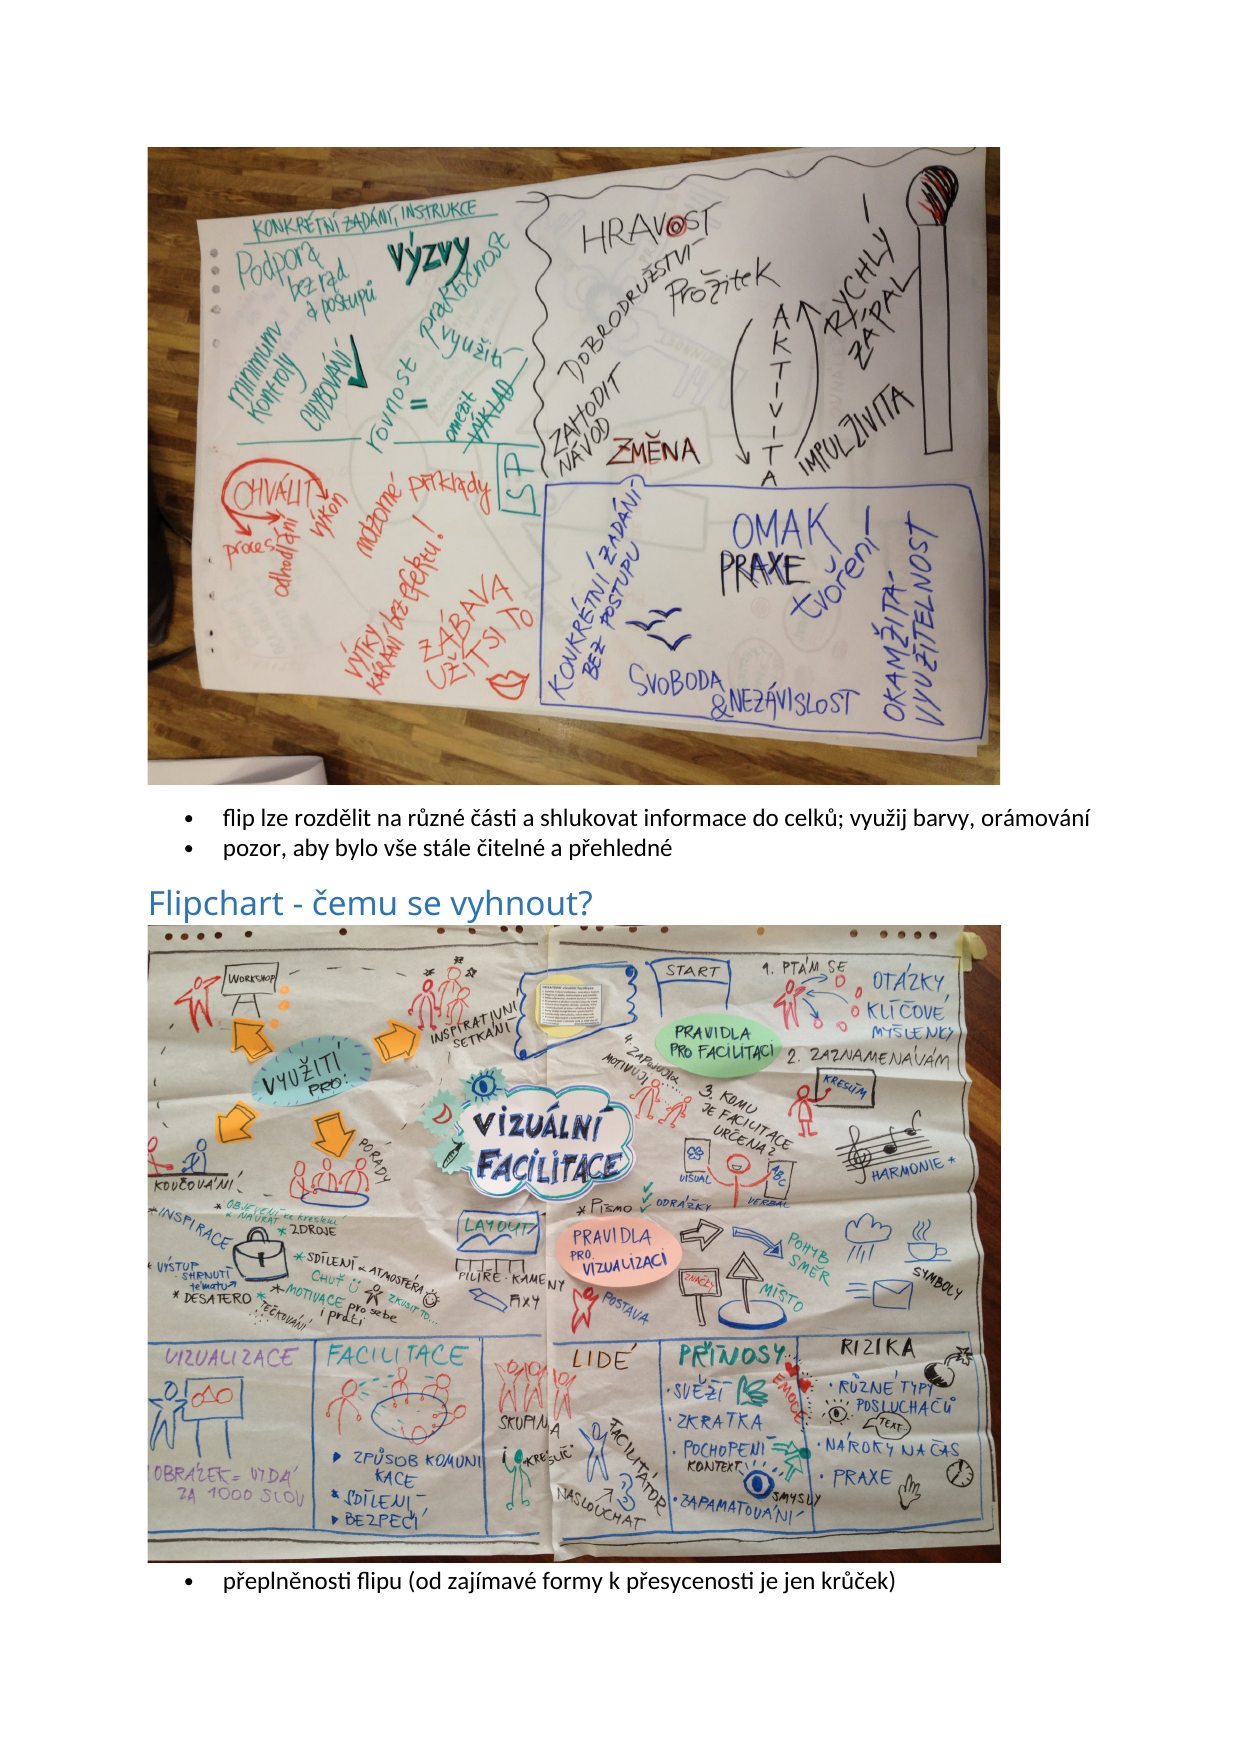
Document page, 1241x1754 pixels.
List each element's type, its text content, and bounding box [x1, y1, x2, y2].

list pozor, aby bylo vše stále čitelné a přehledné [185, 832, 1093, 863]
list přeplněnosti flipu (od zajímavé formy k přesycenosti je jen krůček) [185, 1565, 1093, 1596]
text Flipchart - čemu se vyhnout? [148, 879, 1093, 925]
picture [147, 925, 1001, 1563]
picture [147, 147, 1001, 786]
list flip lze rozdělit na různé části a shlukovat informace do celků; využij barvy, orámování [185, 802, 1093, 832]
